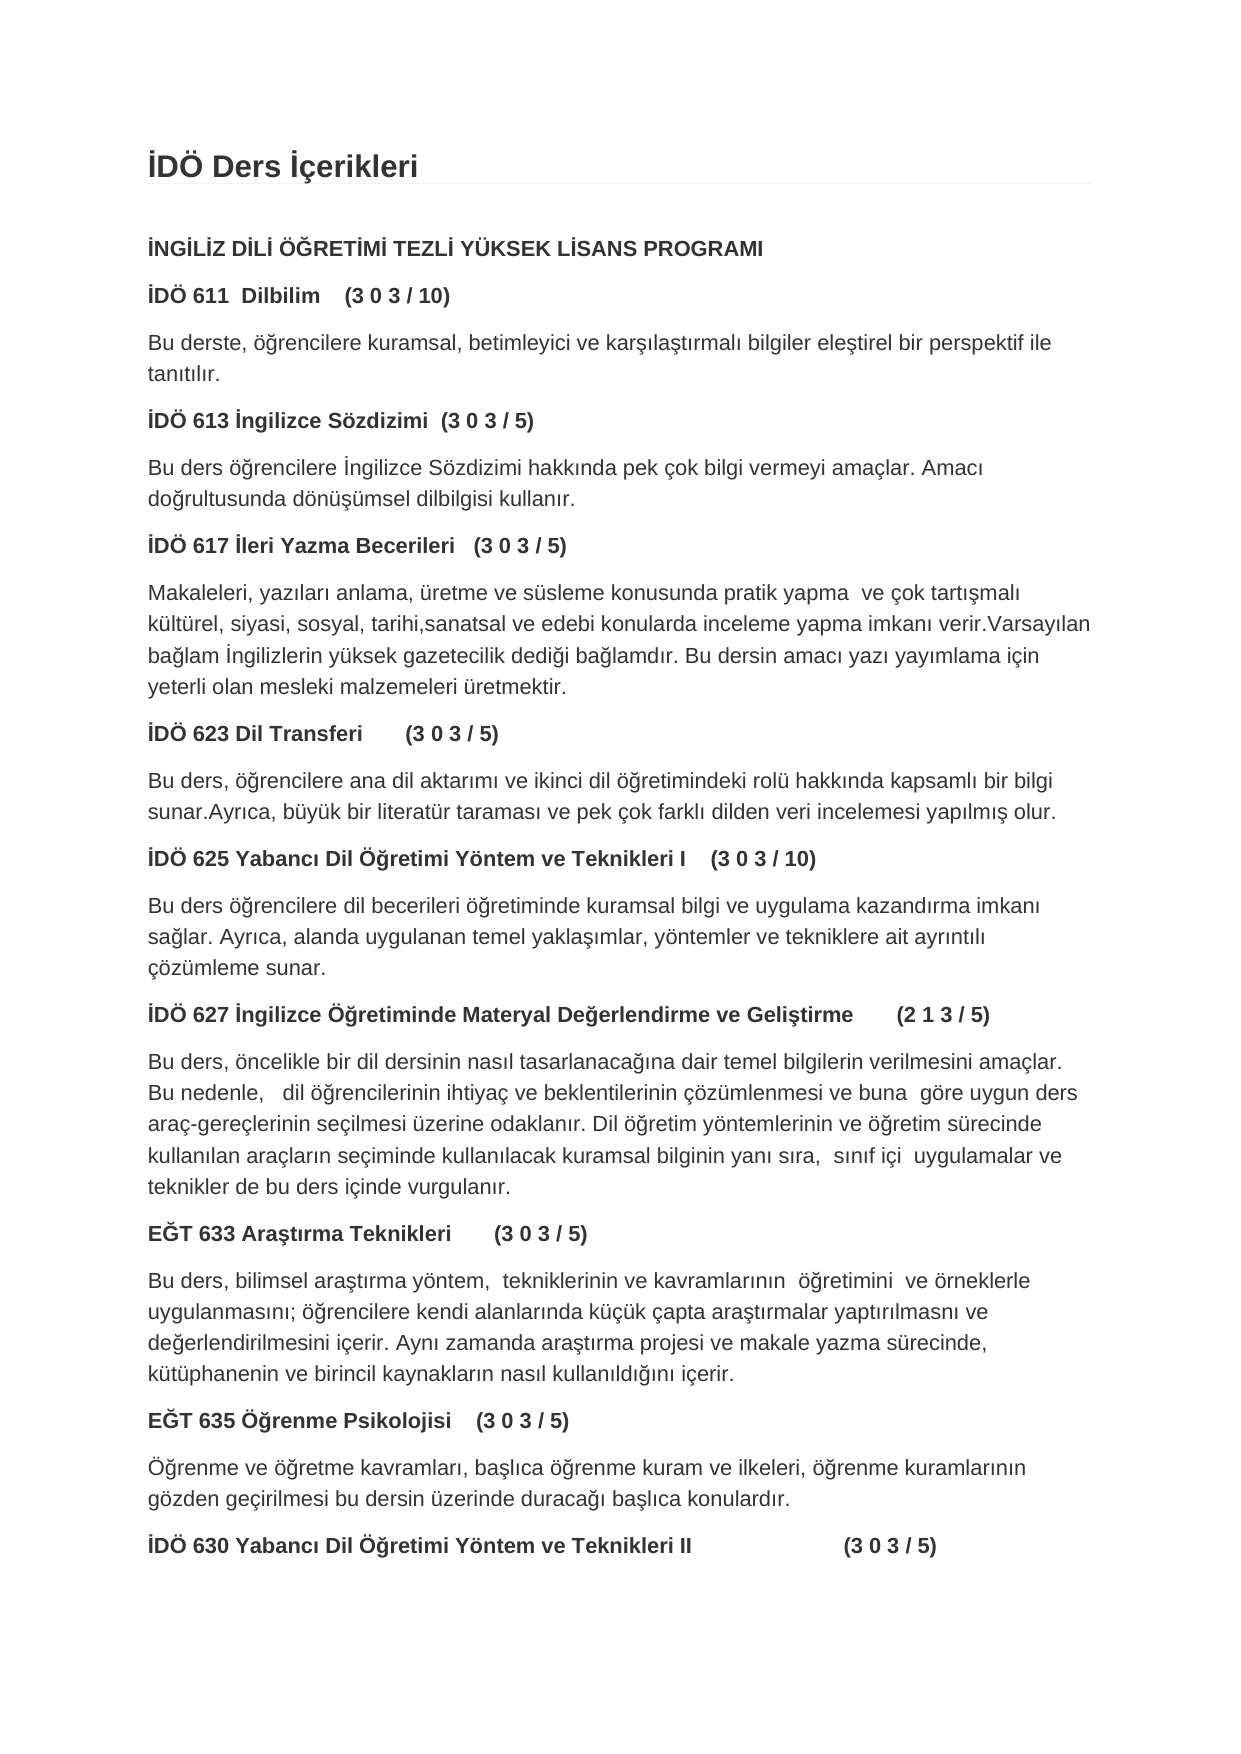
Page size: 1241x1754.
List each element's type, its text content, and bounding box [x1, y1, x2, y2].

text Bu ders, öğrencilere ana dil aktarımı ve ikinci dil öğretimindeki rolü hakkında kapsamlı bir bilgi sunar.Ayrıca, büyük bir literatür taraması ve pek çok farklı dilden veri incelemesi yapılmış olur. [148, 762, 1093, 824]
text Öğrenme ve öğretme kavramları, başlıca öğrenme kuram ve ilkeleri, öğrenme kuramlarının gözden geçirilmesi bu dersin üzerinde duracağı başlıca konulardır. [148, 1449, 1093, 1512]
text İDÖ 627 İngilizce Öğretiminde Materyal Değerlendirme ve Geliştirme (2 1 3 / 5) [148, 996, 1093, 1027]
text EĞT 635 Öğrenme Psikolojisi (3 0 3 / 5) [148, 1402, 1093, 1433]
text İDÖ Ders İçerikleri [148, 148, 1093, 183]
text EĞT 633 Araştırma Teknikleri (3 0 3 / 5) [148, 1215, 1093, 1246]
text İDÖ 613 İngilizce Sözdizimi (3 0 3 / 5) [148, 402, 1093, 433]
text İDÖ 630 Yabancı Dil Öğretimi Yöntem ve Teknikleri II (3 0 3 / 5) [148, 1527, 1093, 1558]
text İNGİLİZ DİLİ ÖĞRETİMİ TEZLİ YÜKSEK LİSANS PROGRAMI [148, 230, 1093, 262]
text İDÖ 611 Dilbilim (3 0 3 / 10) [148, 277, 1093, 308]
text Bu derste, öğrencilere kuramsal, betimleyici ve karşılaştırmalı bilgiler eleştirel bir perspektif ile tanıtılır. [148, 324, 1093, 387]
text Bu ders, bilimsel araştırma yöntem, tekniklerinin ve kavramlarının öğretimini ve örneklerle uygulanmasını; öğrencilere kendi alanlarında küçük çapta araştırmalar yaptırılmasnı ve değerlendirilmesini içerir. Aynı zamanda araştırma projesi ve makale yazma sürecinde, kütüphanenin ve birincil kaynakların nasıl kullanıldığını içerir. [148, 1262, 1093, 1387]
text İDÖ 625 Yabancı Dil Öğretimi Yöntem ve Teknikleri I (3 0 3 / 10) [148, 840, 1093, 871]
text Bu ders öğrencilere dil becerileri öğretiminde kuramsal bilgi ve uygulama kazandırma imkanı sağlar. Ayrıca, alanda uygulanan temel yaklaşımlar, yöntemler ve tekniklere ait ayrıntılı çözümleme sunar. [148, 887, 1093, 980]
text Makaleleri, yazıları anlama, üretme ve süsleme konusunda pratik yapma ve çok tartışmalı kültürel, siyasi, sosyal, tarihi,sanatsal ve edebi konularda inceleme yapma imkanı verir.Varsayılan bağlam İngilizlerin yüksek gazetecilik dediği bağlamdır. Bu dersin amacı yazı yayımlama için yeterli olan mesleki malzemeleri üretmektir. [148, 574, 1093, 699]
text İDÖ 617 İleri Yazma Becerileri (3 0 3 / 5) [148, 527, 1093, 558]
text Bu ders öğrencilere İngilizce Sözdizimi hakkında pek çok bilgi vermeyi amaçlar. Amacı doğrultusunda dönüşümsel dilbilgisi kullanır. [148, 449, 1093, 512]
text Bu ders, öncelikle bir dil dersinin nasıl tasarlanacağına dair temel bilgilerin verilmesini amaçlar. Bu nedenle, dil öğrencilerinin ihtiyaç ve beklentilerinin çözümlenmesi ve buna göre uygun ders araç-gereçlerinin seçilmesi üzerine odaklanır. Dil öğretim yöntemlerinin ve öğretim sürecinde kullanılan araçların seçiminde kullanılacak kuramsal bilginin yanı sıra, sınıf içi uygulamalar ve teknikler de bu ders içinde vurgulanır. [148, 1043, 1093, 1199]
text İDÖ 623 Dil Transferi (3 0 3 / 5) [148, 715, 1093, 746]
